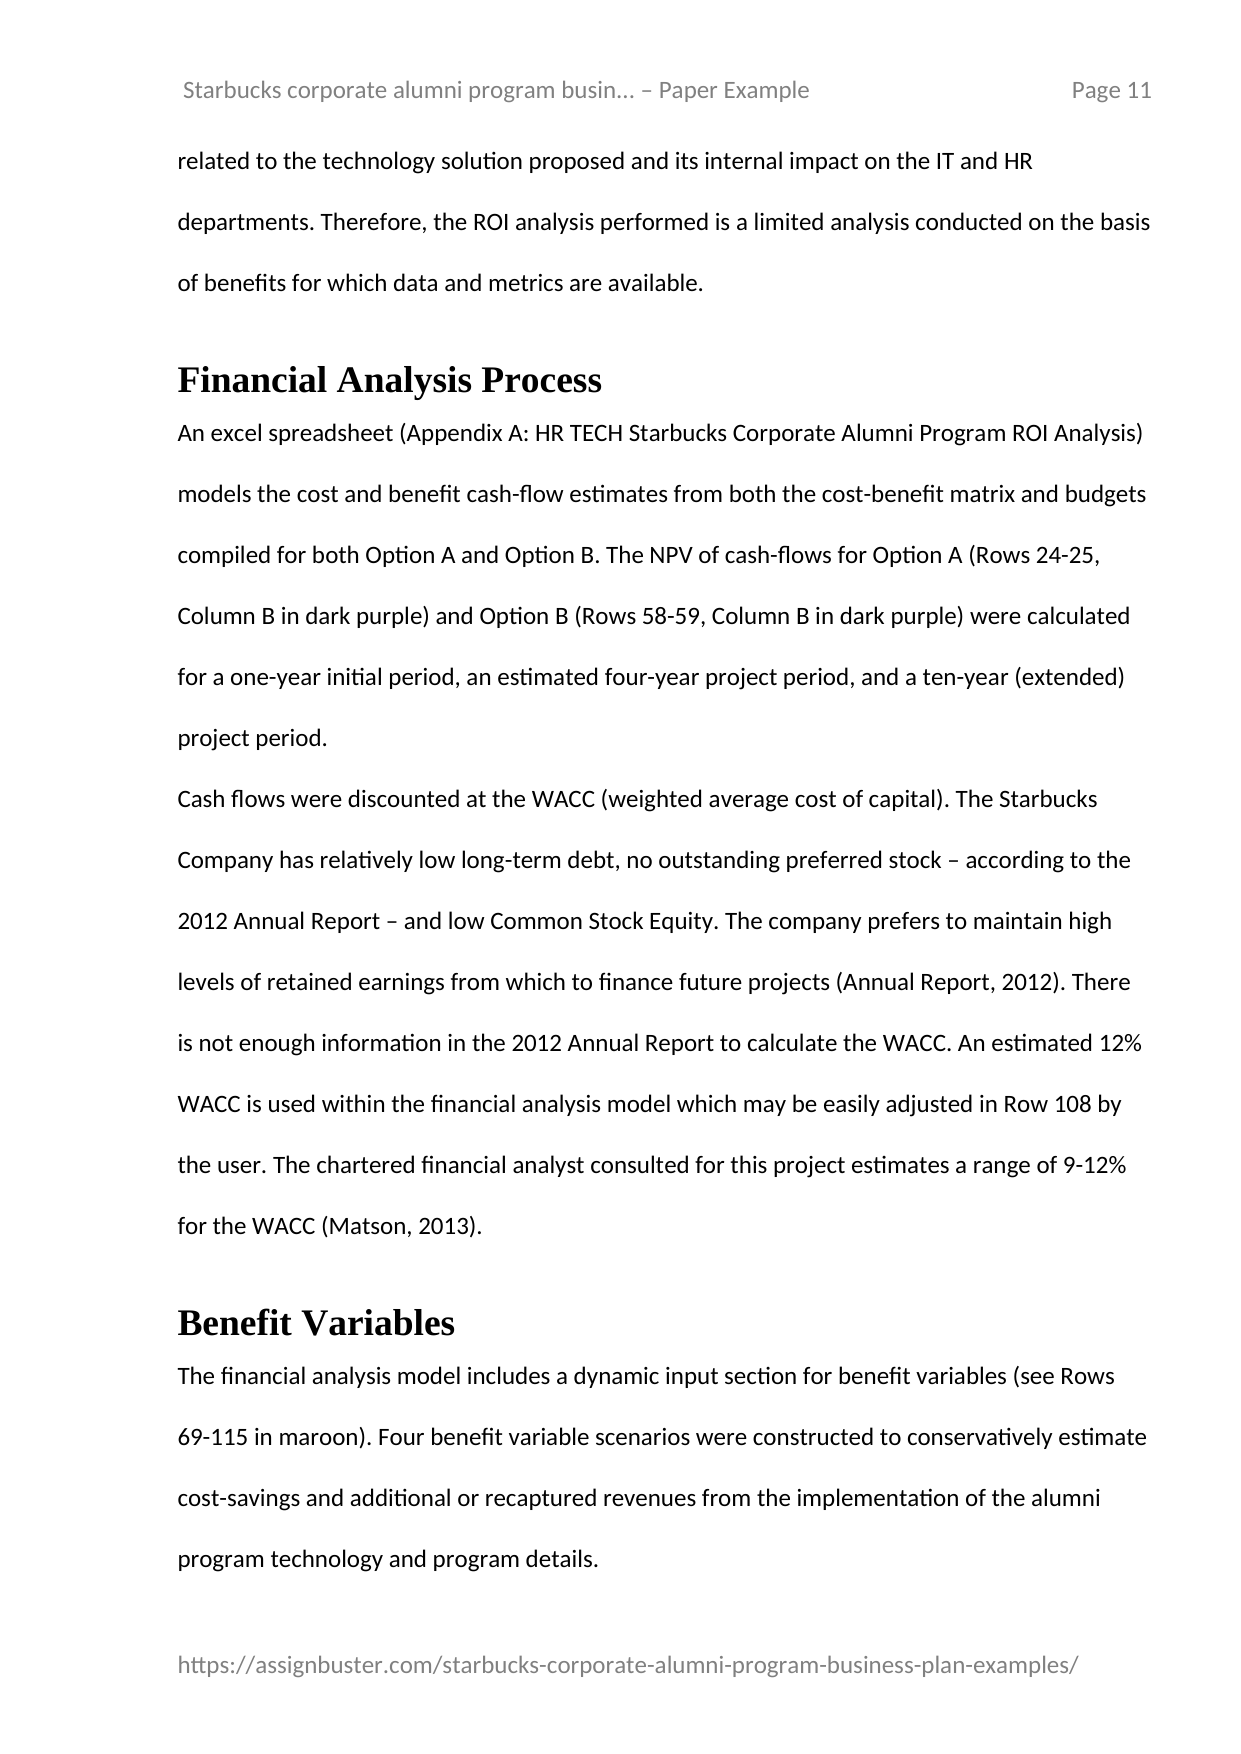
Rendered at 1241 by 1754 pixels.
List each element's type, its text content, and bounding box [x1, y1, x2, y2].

subtitle Benefit Variables [177, 1301, 1152, 1344]
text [177, 1360, 1152, 1573]
subtitle Financial Analysis Process [177, 358, 1152, 401]
text An excel spreadsheet (Appendix A: HR TECH Starbucks Corporate Alumni Program ROI Analysis) models the cost and benefit cash-flow estimates from both the cost-benefit matrix and budgets compiled for both Option A and Option B. The NPV of cash-flows for Option A (Rows 24-25, Column B in dark purple) and Option B (Rows 58-59, Column B in dark purple) were calculated for a one-year initial period, an estimated four-year project period, and a ten-year (extended) project period. Cash flows were discounted at the WACC (weighted average cost of capital). The Starbucks Company has relatively low long-term debt, no outstanding preferred stock – according to the 2012 Annual Report – and low Common Stock Equity. The company prefers to maintain high levels of retained earnings from which to finance future projects (Annual Report, 2012). There is not enough information in the 2012 Annual Report to calculate the WACC. An estimated 12% WACC is used within the financial analysis model which may be easily adjusted in Row 108 by the user. The chartered financial analyst consulted for this project estimates a range of 9-12% for the WACC (Matson, 2013). [177, 417, 1152, 1241]
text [177, 145, 1152, 298]
